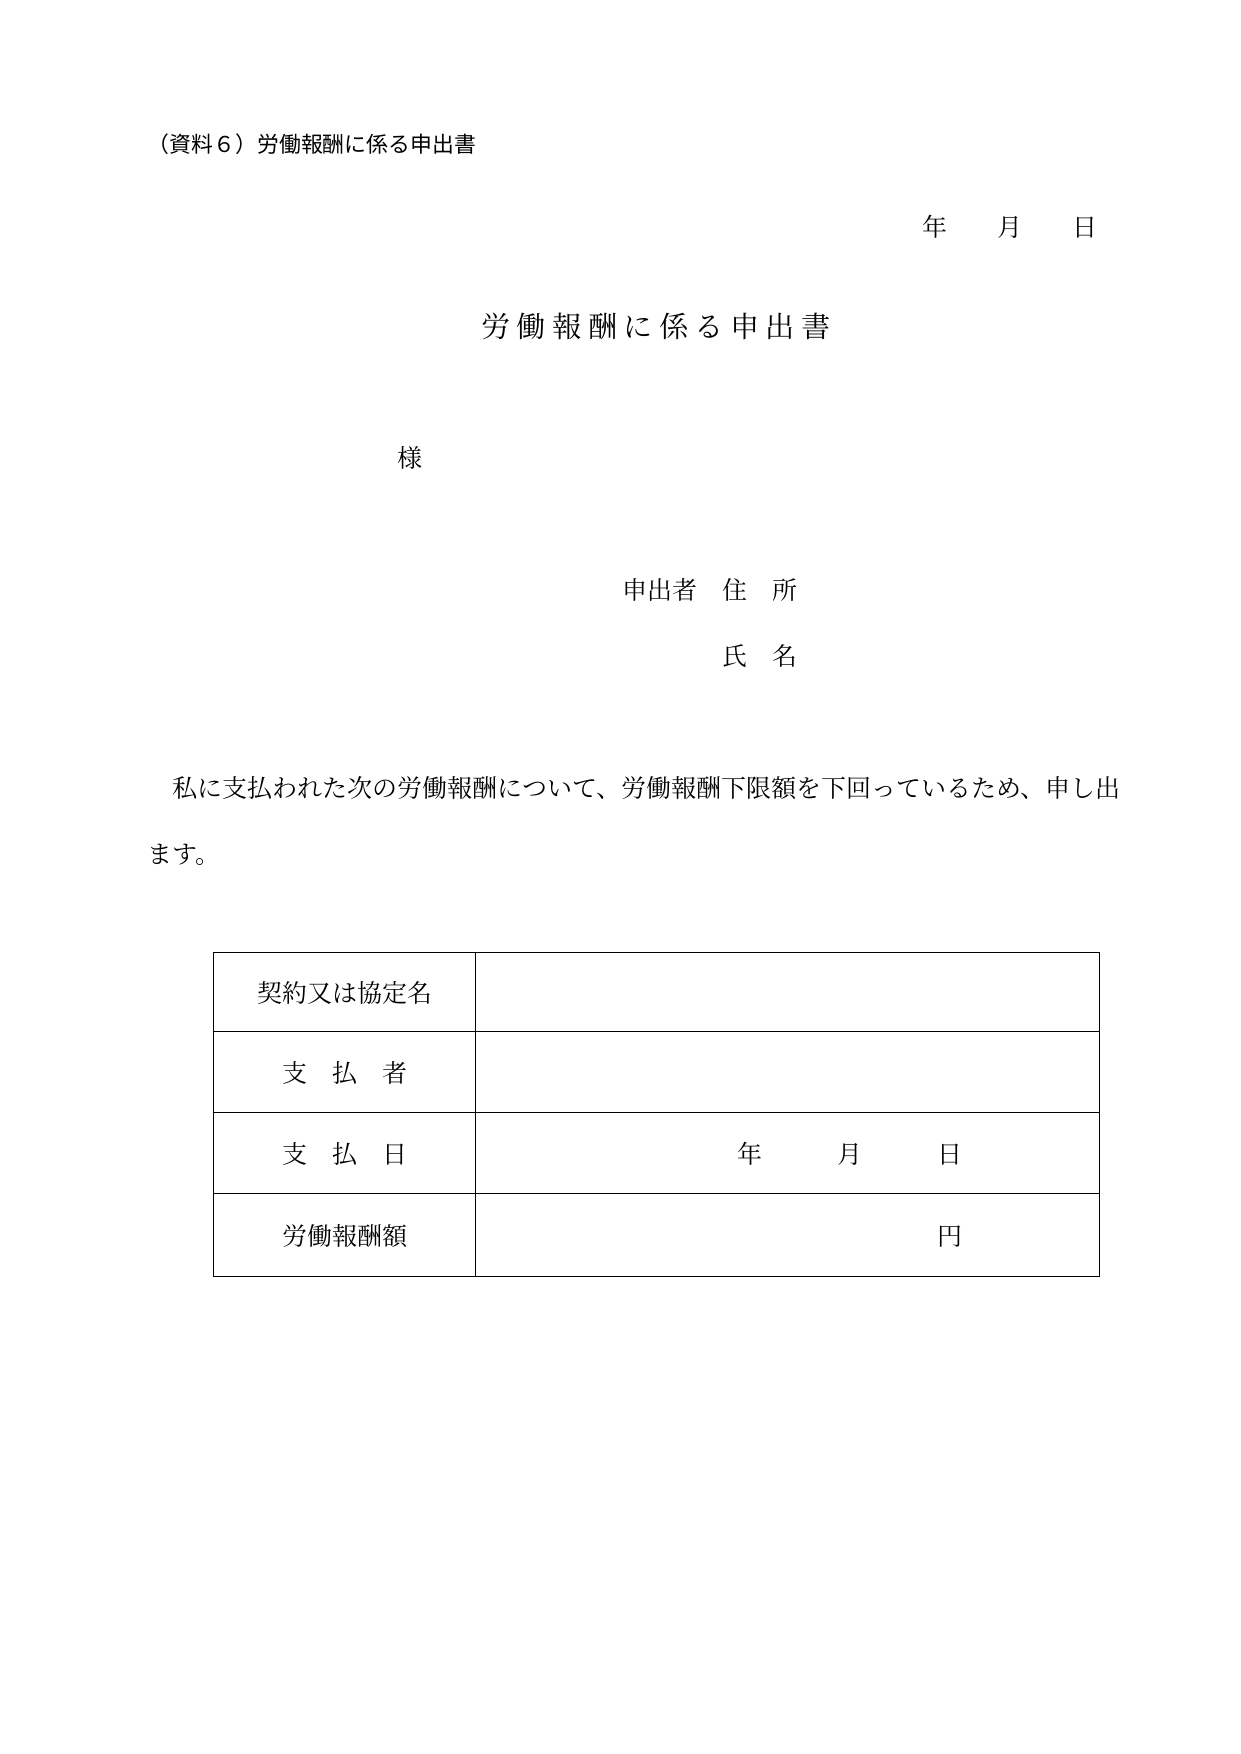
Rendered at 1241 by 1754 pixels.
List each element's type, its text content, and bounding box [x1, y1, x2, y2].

table_cell [476, 1032, 1099, 1112]
text （資料６）労働報酬に係る申出書 [148, 126, 1122, 159]
text 年 月 日 [148, 192, 1122, 258]
table_cell 労働報酬額 [214, 1194, 475, 1276]
text 氏 名 [148, 622, 1122, 688]
text 私に支払われた次の労働報酬について、労働報酬下限額を下回っているため、申し出ます。 [148, 754, 1122, 886]
table_cell 円 [476, 1194, 1099, 1276]
table_header [476, 953, 1099, 1031]
text 申出者 住 所 [148, 556, 1122, 622]
text 労働報酬に係る申出書 [148, 292, 1122, 358]
table_header 契約又は協定名 [214, 953, 475, 1031]
table_cell 支 払 日 [214, 1113, 475, 1193]
table_cell 年 月 日 [476, 1113, 1099, 1193]
table_cell 支 払 者 [214, 1032, 475, 1112]
text 様 [148, 424, 1122, 490]
